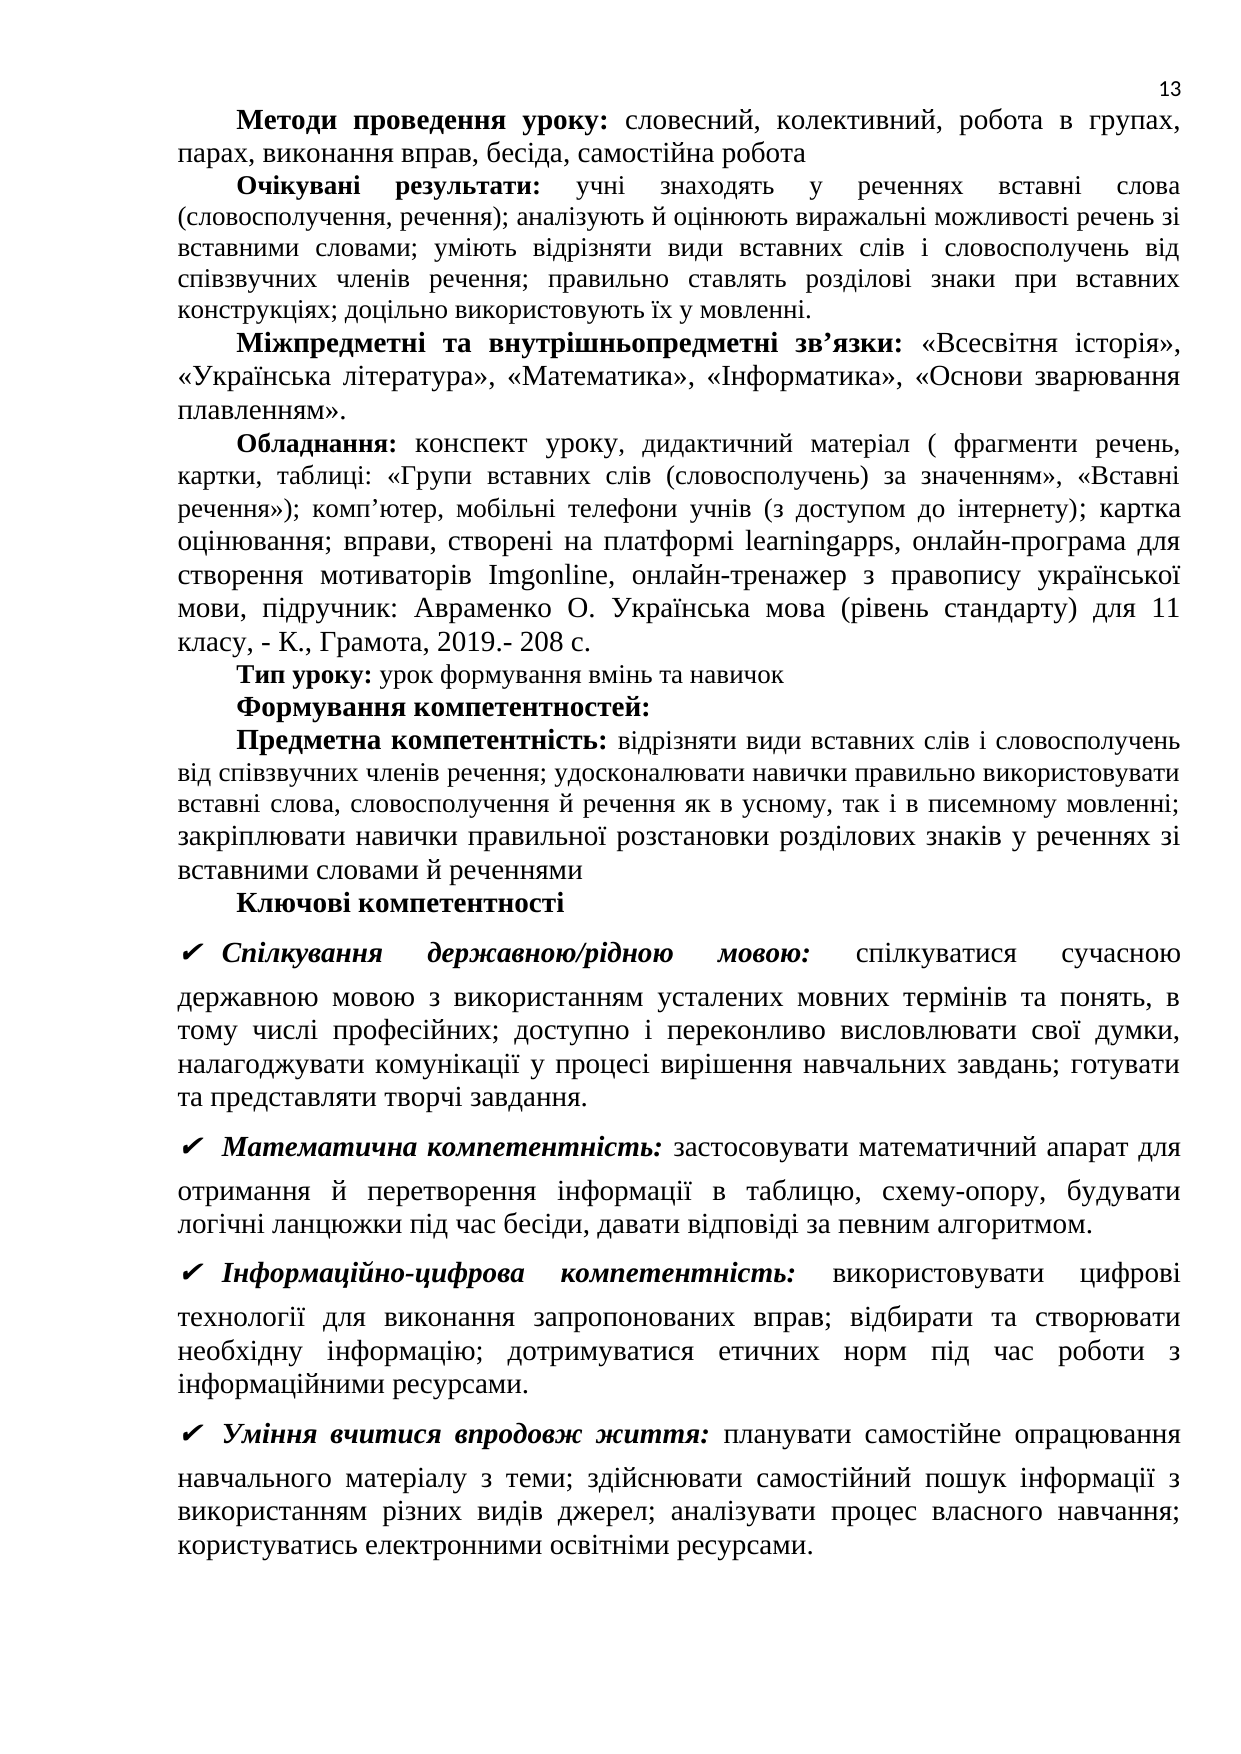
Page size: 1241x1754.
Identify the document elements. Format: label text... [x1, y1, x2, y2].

text Формування компетентностей: [177, 689, 1181, 722]
text Очікувані результати: учні знаходять у реченнях вставні слова (словосполучення, речення); аналізують й оцінюють виражальні можливості речень зі вставними словами; уміють відрізняти види вставних слів і словосполучень від співзвучних членів речення; правильно ставлять розділові знаки при вставних конструкціях; доцільно використовують їх у мовленні. [177, 169, 1181, 325]
list Спілкування державною/рідною мовою: спілкуватися сучасною державною мовою з використанням усталених мовних термінів та понять, в тому числі професійних; доступно і переконливо висловлювати свої думки, налагоджувати комунікації у процесі вирішення навчальних завдань; готувати та представляти творчі завдання. [177, 919, 1181, 1113]
list Уміння вчитися впродовж життя: планувати самостійне опрацювання навчального матеріалу з теми; здійснювати самостійний пошук інформації з використанням різних видів джерел; аналізувати процес власного навчання; користуватись електронними освітніми ресурсами. [177, 1400, 1181, 1561]
list Інформаційно-цифрова компетентність: використовувати цифрові технології для виконання запропонованих вправ; відбирати та створювати необхідну інформацію; дотримуватися етичних норм під час роботи з інформаційними ресурсами. [177, 1240, 1181, 1400]
text Предметна компетентність: відрізняти види вставних слів і словосполучень від співзвучних членів речення; удосконалювати навички правильно використовувати вставні слова, словосполучення й речення як в усному, так і в писемному мовленні; закріплювати навички правильної розстановки розділових знаків у реченнях зі вставними словами й реченнями [177, 722, 1181, 885]
text Обладнання: конспект уроку, дидактичний матеріал ( фрагменти речень, картки, таблиці: «Групи вставних слів (словосполучень) за значенням», «Вставні речення»); комп’ютер, мобільні телефони учнів (з доступом до інтернету); картка оцінювання; вправи, створені на платформі learningapps, онлайн-програма для створення мотиваторів Іmgonline, онлайн-тренажер з правопису української мови, підручник: Авраменко О. Українська мова (рівень стандарту) для 11 класу, - К., Грамота, 2019.- 208 с. [177, 425, 1181, 658]
list Математична компетентність: застосовувати математичний апарат для отримання й перетворення інформації в таблицю, схему-опору, будувати логічні ланцюжки під час бесіди, давати відповіді за певним алгоритмом. [177, 1113, 1181, 1240]
text Тип уроку: урок формування вмінь та навичок [177, 658, 1181, 689]
text Методи проведення уроку: словесний, колективний, робота в групах, парах, виконання вправ, бесіда, самостійна робота [177, 102, 1181, 169]
text Міжпредметні та внутрішньопредметні зв’язки: «Всесвітня історія», «Українська література», «Математика», «Інформатика», «Основи зварювання плавленням». [177, 325, 1181, 425]
text Ключові компетентності [177, 885, 1181, 919]
